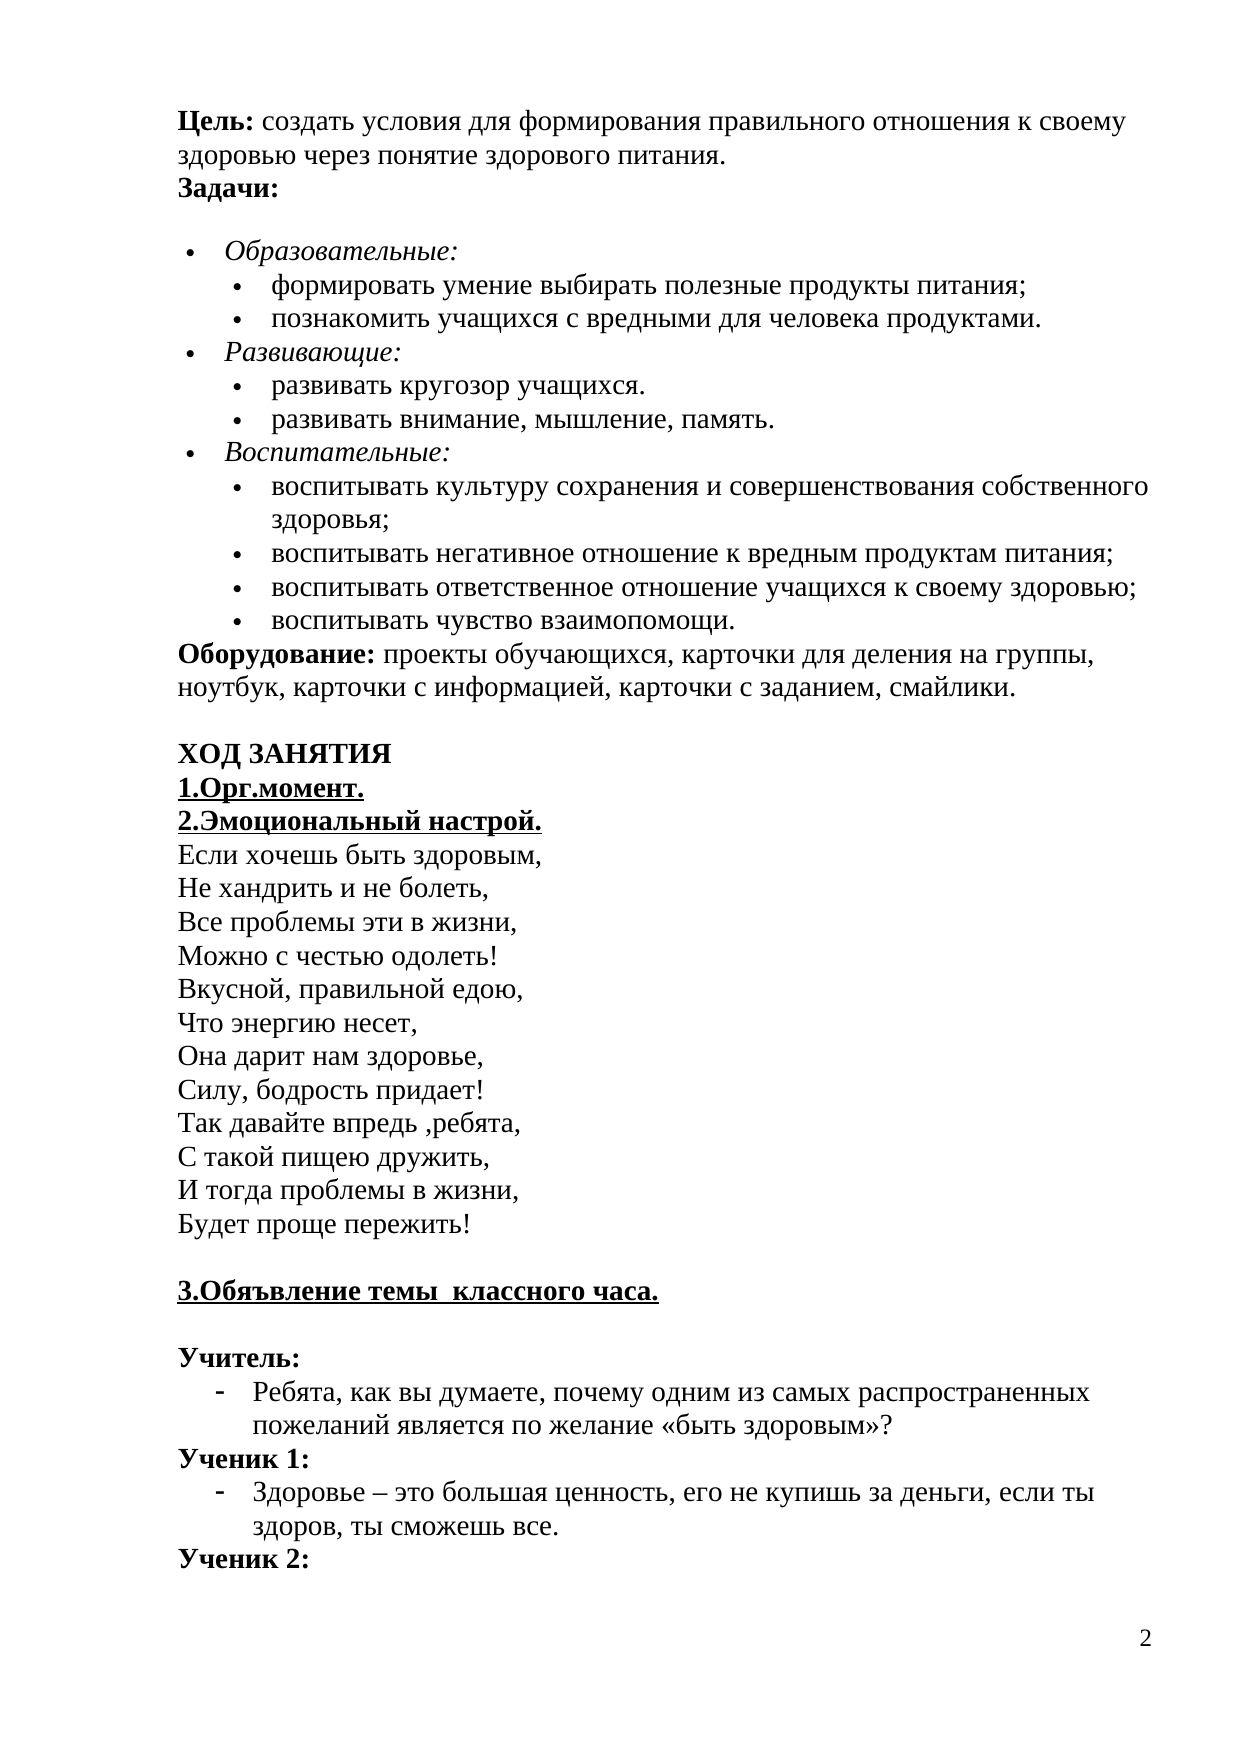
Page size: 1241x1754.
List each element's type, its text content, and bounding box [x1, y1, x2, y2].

list Развивающие: [187, 334, 1152, 367]
text Учитель: [177, 1340, 1152, 1374]
text 2.Эмоциональный настрой. [177, 803, 1152, 837]
text ХОД ЗАНЯТИЯ [177, 736, 1152, 770]
list воспитывать негативное отношение к вредным продуктам питания; [233, 535, 1152, 569]
text 1.Орг.момент. [177, 770, 1152, 803]
text Ученик 2: [177, 1542, 1152, 1575]
list развивать кругозор учащихся. [233, 367, 1152, 401]
list Образовательные: [187, 233, 1152, 267]
list познакомить учащихся с вредными для человека продуктами. [233, 300, 1152, 334]
text Если хочешь быть здоровым, Не хандрить и не болеть, Все проблемы эти в жизни, Можно с честью одолеть! Вкусной, правильной едою, Что энергию несет, Она дарит нам здоровье, Силу, бодрость придает! Так давайте впредь ,ребята, С такой пищею дружить, И тогда проблемы в жизни, Будет проще пережить! [177, 837, 1152, 1239]
list развивать внимание, мышление, память. [233, 401, 1152, 434]
list воспитывать чувство взаимопомощи. [233, 602, 1152, 636]
list Воспитательные: [187, 434, 1152, 468]
list воспитывать ответственное отношение учащихся к своему здоровью; [233, 569, 1152, 602]
list Здоровье – это большая ценность, его не купишь за деньги, если ты здоров, ты сможешь все. [215, 1474, 1152, 1542]
list формировать умение выбирать полезные продукты питания; [233, 267, 1152, 300]
list Ребята, как вы думаете, почему одним из самых распространенных пожеланий является по желание «быть здоровым»? [215, 1374, 1152, 1441]
list воспитывать культуру сохранения и совершенствования собственного здоровья; [233, 468, 1152, 535]
text Цель: создать условия для формирования правильного отношения к своему здоровью через понятие здорового питания. [177, 103, 1152, 171]
text 3.Обяъвление темы классного часа. [177, 1273, 1152, 1307]
text Задачи: [177, 171, 1152, 204]
text Ученик 1: [177, 1441, 1152, 1474]
text Оборудование: проекты обучающихся, карточки для деления на группы, ноутбук, карточки с информацией, карточки с заданием, смайлики. [177, 636, 1152, 703]
